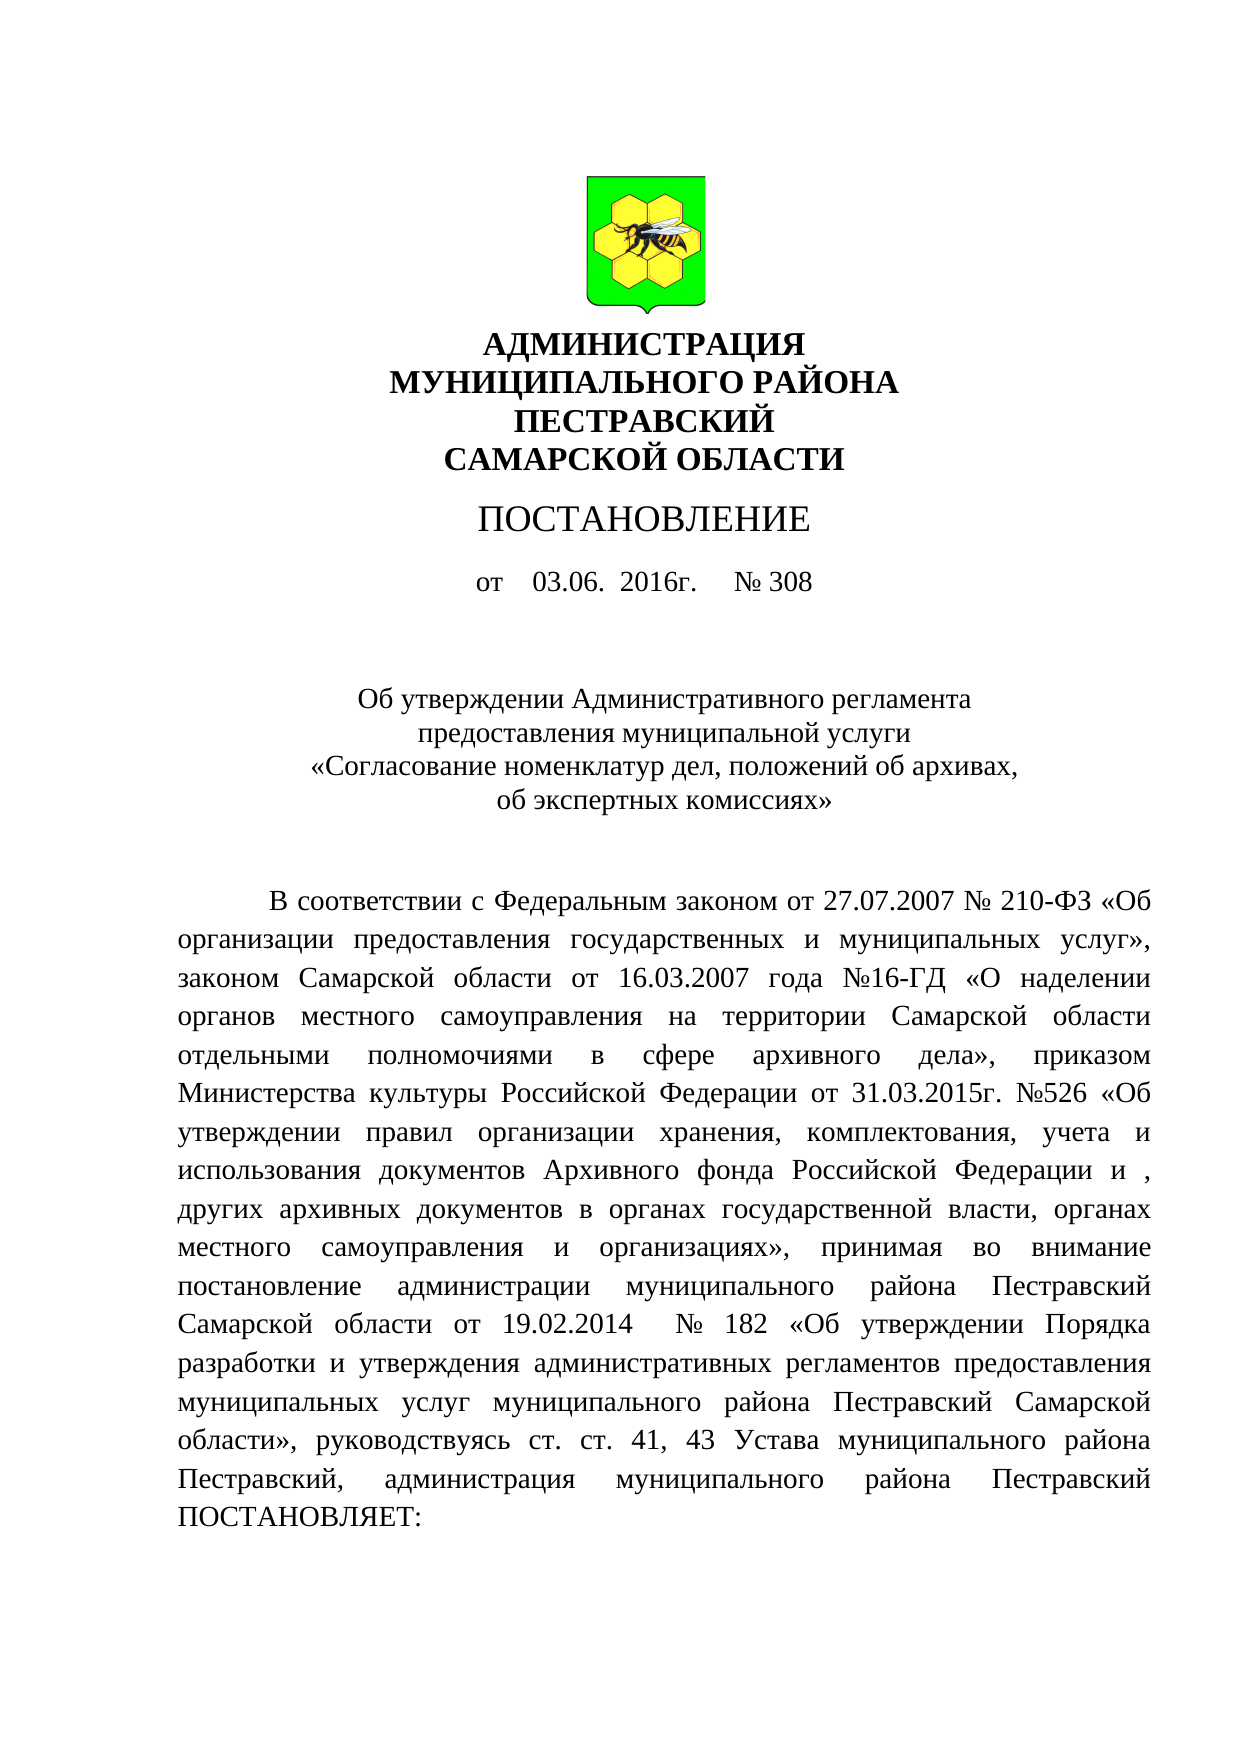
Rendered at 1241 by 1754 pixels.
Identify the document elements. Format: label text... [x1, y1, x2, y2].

text Об утверждении Административного регламента [177, 681, 1152, 715]
text предоставления муниципальной услуги [177, 715, 1152, 748]
text об экспертных комиссиях» [177, 782, 1152, 816]
table_header АДМИНИСТРАЦИЯ МУНИЦИПАЛЬНОГО РАЙОНА ПЕСТРАВСКИЙ САМАРСКОЙ ОБЛАСТИ ПОСТАНОВЛЕНИЕ от 03.06. 2016г. № 308 [166, 176, 1122, 681]
text «Согласование номенклатур дел, положений об архивах, [177, 748, 1152, 782]
picture [586, 176, 706, 314]
text В соответствии с Федеральным законом от 27.07.2007 № 210-ФЗ «Об организации предоставления государственных и муниципальных услуг», законом Самарской области от 16.03.2007 года №16-ГД «О наделении органов местного самоуправления на территории Самарской области отдельными полномочиями в сфере архивного дела», приказом Министерства культуры Российской Федерации от 31.03.2015г. №526 «Об утверждении правил организации хранения, комплектования, учета и использования документов Архивного фонда Российской Федерации и , других архивных документов в органах государственной власти, органах местного самоуправления и организациях», принимая во внимание постановление администрации муниципального района Пестравский Самарской области от 19.02.2014 № 182 «Об утверждении Порядка разработки и утверждения административных регламентов предоставления муниципальных услуг муниципального района Пестравский Самарской области», руководствуясь ст. ст. 41, 43 Устава муниципального района Пестравский, администрация муниципального района Пестравский ПОСТАНОВЛЯЕТ: [177, 883, 1152, 1533]
